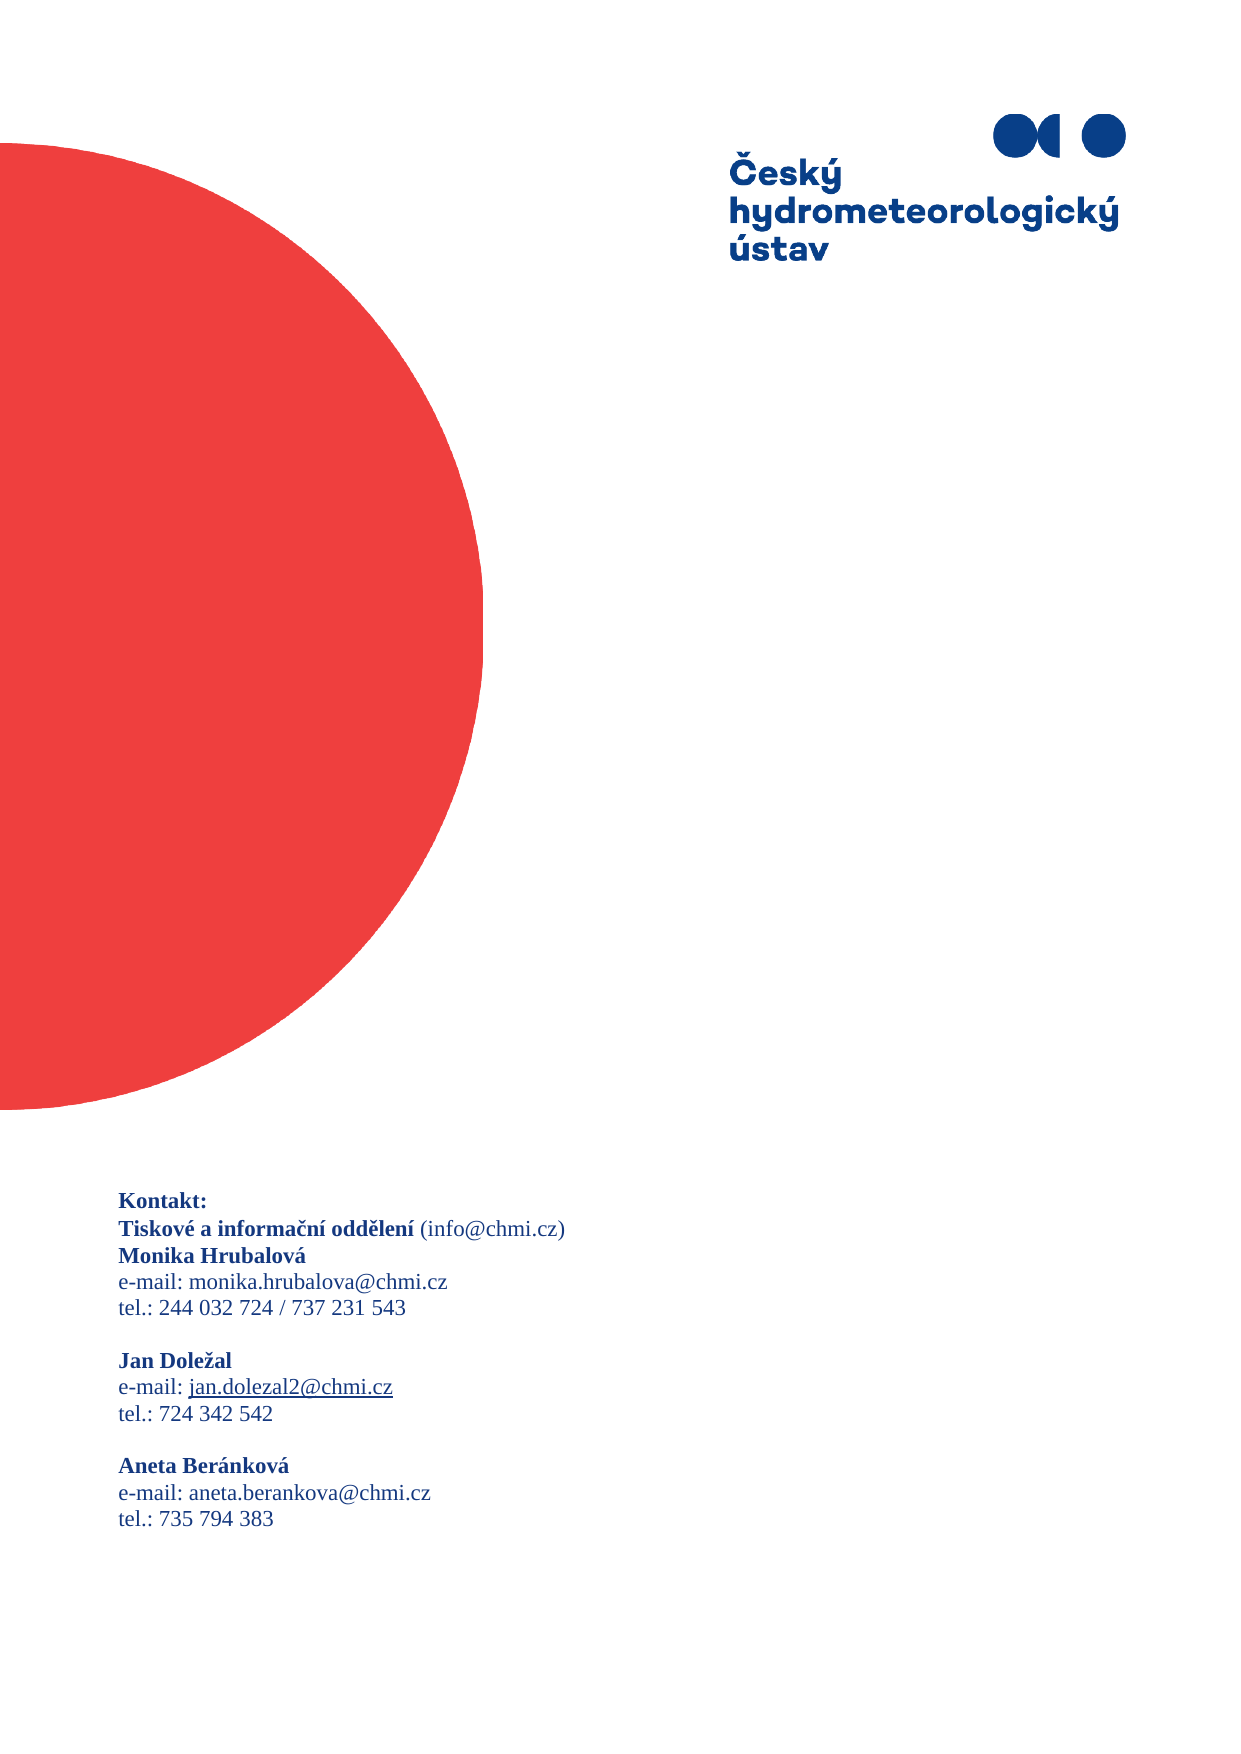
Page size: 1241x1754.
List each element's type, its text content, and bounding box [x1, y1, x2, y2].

text e-mail: jan.dolezal2@chmi.cz [118, 1373, 1122, 1400]
text e-mail: monika.hrubalova@chmi.cz [118, 1268, 1122, 1294]
text tel.: 735 794 383 [118, 1505, 1122, 1532]
text Tiskové a informační oddělení (info@chmi.cz) [118, 1215, 1122, 1242]
text Kontakt: [118, 1180, 1122, 1215]
text tel.: 724 342 542 [118, 1400, 1122, 1426]
text e-mail: aneta.berankova@chmi.cz [118, 1479, 1122, 1505]
text Jan Doležal [118, 1347, 1122, 1373]
text tel.: 244 032 724 / 737 231 543 [118, 1294, 1122, 1321]
text Aneta Beránková [118, 1452, 1122, 1479]
picture [730, 114, 1126, 261]
text Monika Hrubalová [118, 1242, 1122, 1268]
picture [0, 143, 483, 1110]
